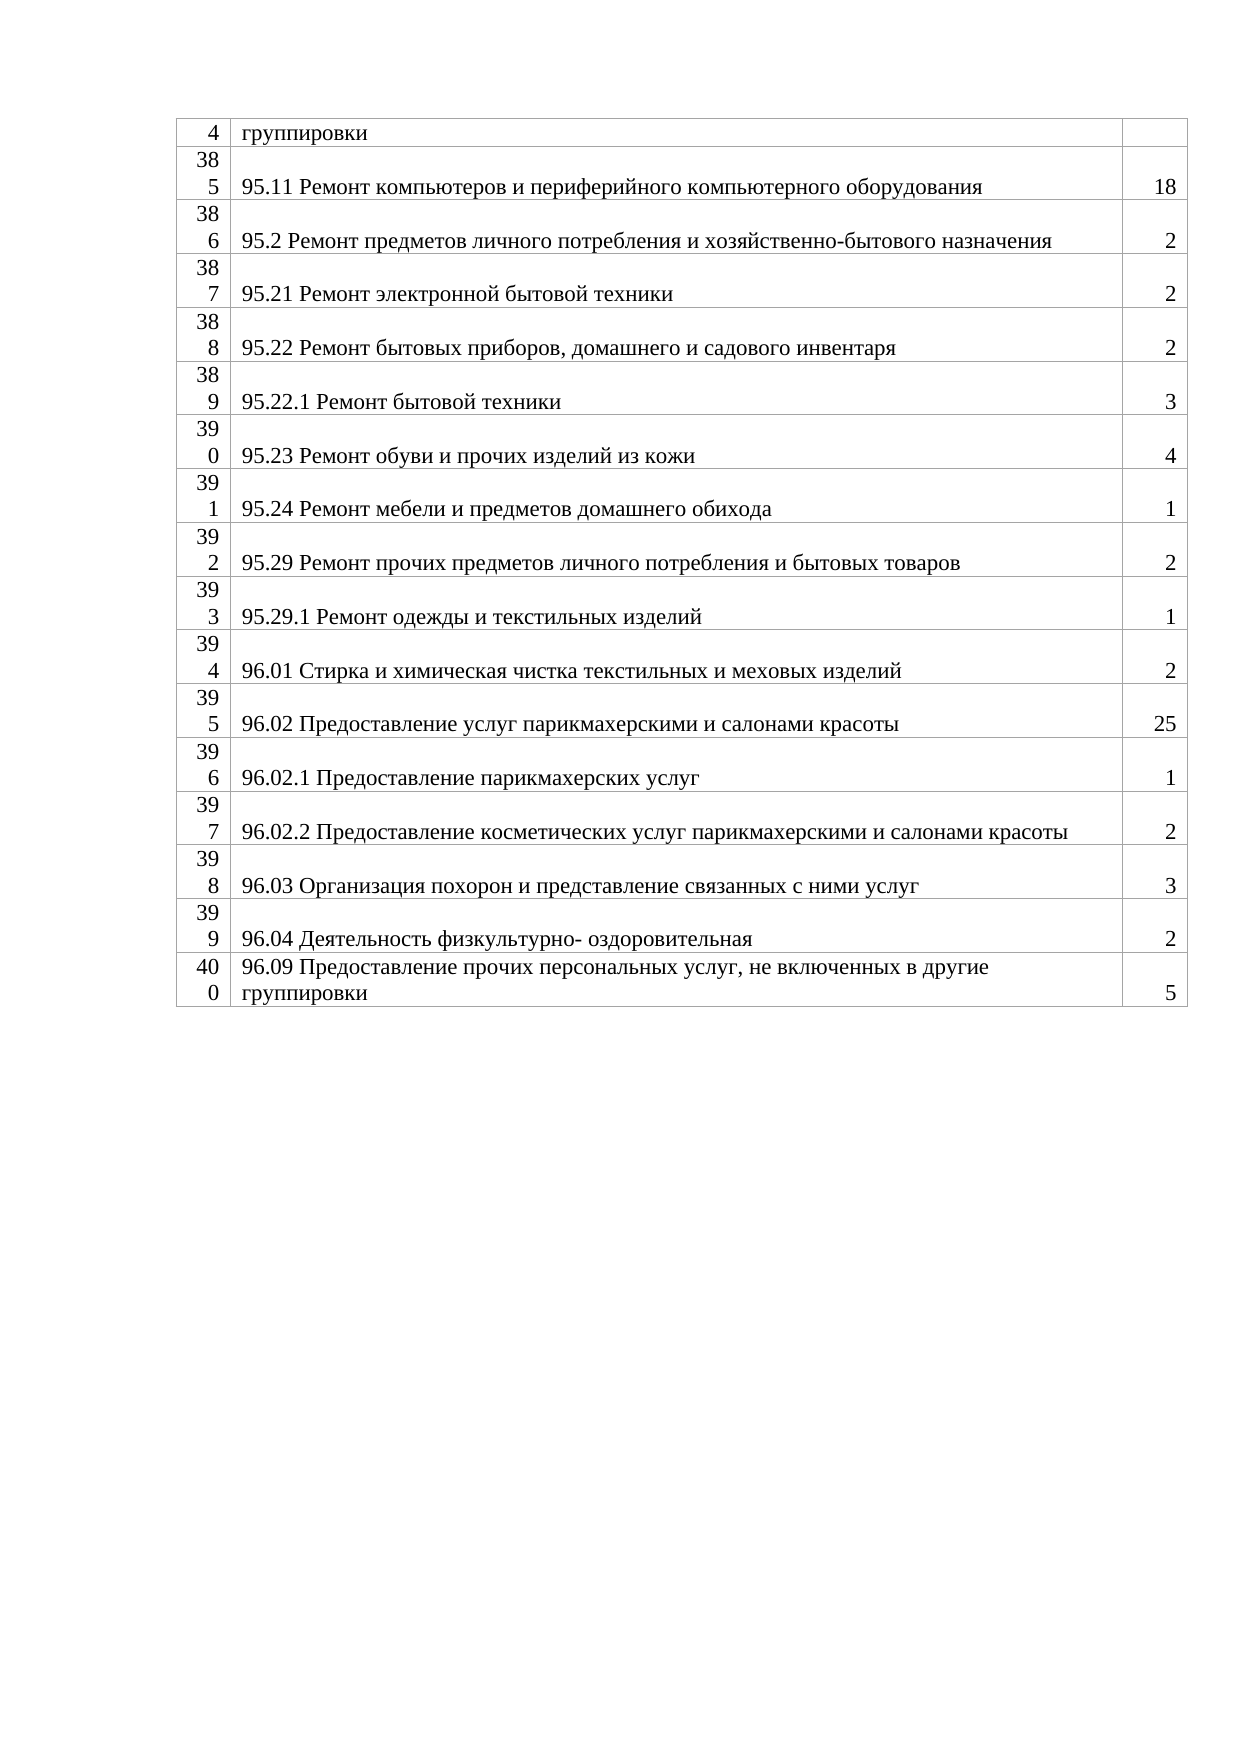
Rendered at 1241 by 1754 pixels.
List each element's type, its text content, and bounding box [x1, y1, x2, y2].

table_cell 389 [177, 362, 230, 414]
table_cell 2 [1123, 630, 1187, 683]
table_cell 394 [177, 630, 230, 683]
table_cell 95.24 Ремонт мебели и предметов домашнего обихода [231, 469, 1122, 522]
table_cell 96.02.2 Предоставление косметических услуг парикмахерскими и салонами красоты [231, 792, 1122, 844]
table_cell 96.03 Организация похорон и представление связанных с ними услуг [231, 845, 1122, 898]
table_cell 2 [1123, 523, 1187, 576]
table_cell 392 [177, 523, 230, 576]
table_cell 384 [177, 119, 230, 146]
table_cell 2 [1123, 254, 1187, 307]
table_cell 391 [177, 469, 230, 522]
table_cell 3 [1123, 362, 1187, 414]
table_cell 2 [1123, 119, 1187, 146]
table_cell 96.09 Предоставление прочих персональных услуг, не включенных в другие группировки [231, 953, 1122, 1006]
table_cell 96.01 Стирка и химическая чистка текстильных и меховых изделий [231, 630, 1122, 683]
table_cell 2 [1123, 200, 1187, 253]
table_cell 386 [177, 200, 230, 253]
table_cell 4 [1123, 415, 1187, 468]
table_cell 2 [1123, 792, 1187, 844]
table_cell 95.23 Ремонт обуви и прочих изделий из кожи [231, 415, 1122, 468]
table_cell 396 [177, 738, 230, 791]
table_cell 95.21 Ремонт электронной бытовой техники [231, 254, 1122, 307]
table_cell 400 [177, 953, 230, 1006]
table_cell 25 [1123, 684, 1187, 737]
table_cell 1 [1123, 577, 1187, 629]
table_cell 95.2 Ремонт предметов личного потребления и хозяйственно-бытового назначения [231, 200, 1122, 253]
table_cell 96.02 Предоставление услуг парикмахерскими и салонами красоты [231, 684, 1122, 737]
table_cell 5 [1123, 953, 1187, 1006]
table_cell 18 [1123, 147, 1187, 199]
table_cell 387 [177, 254, 230, 307]
table_cell 390 [177, 415, 230, 468]
table_cell 95.29 Ремонт прочих предметов личного потребления и бытовых товаров [231, 523, 1122, 576]
table_cell 385 [177, 147, 230, 199]
table_cell 96.04 Деятельность физкультурно- оздоровительная [231, 899, 1122, 952]
table_cell 397 [177, 792, 230, 844]
table_cell 1 [1123, 469, 1187, 522]
table_cell 1 [1123, 738, 1187, 791]
table_cell 95.11 Ремонт компьютеров и периферийного компьютерного оборудования [231, 147, 1122, 199]
table_cell 95.29.1 Ремонт одежды и текстильных изделий [231, 577, 1122, 629]
table_cell 393 [177, 577, 230, 629]
table_cell 95.22.1 Ремонт бытовой техники [231, 362, 1122, 414]
table_cell 96.02.1 Предоставление парикмахерских услуг [231, 738, 1122, 791]
table_cell 2 [1123, 308, 1187, 361]
table_cell 2 [1123, 899, 1187, 952]
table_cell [231, 119, 1122, 146]
table_cell 3 [1123, 845, 1187, 898]
table_cell 388 [177, 308, 230, 361]
table_cell 398 [177, 845, 230, 898]
table_cell 399 [177, 899, 230, 952]
table_cell 395 [177, 684, 230, 737]
table_cell 95.22 Ремонт бытовых приборов, домашнего и садового инвентаря [231, 308, 1122, 361]
